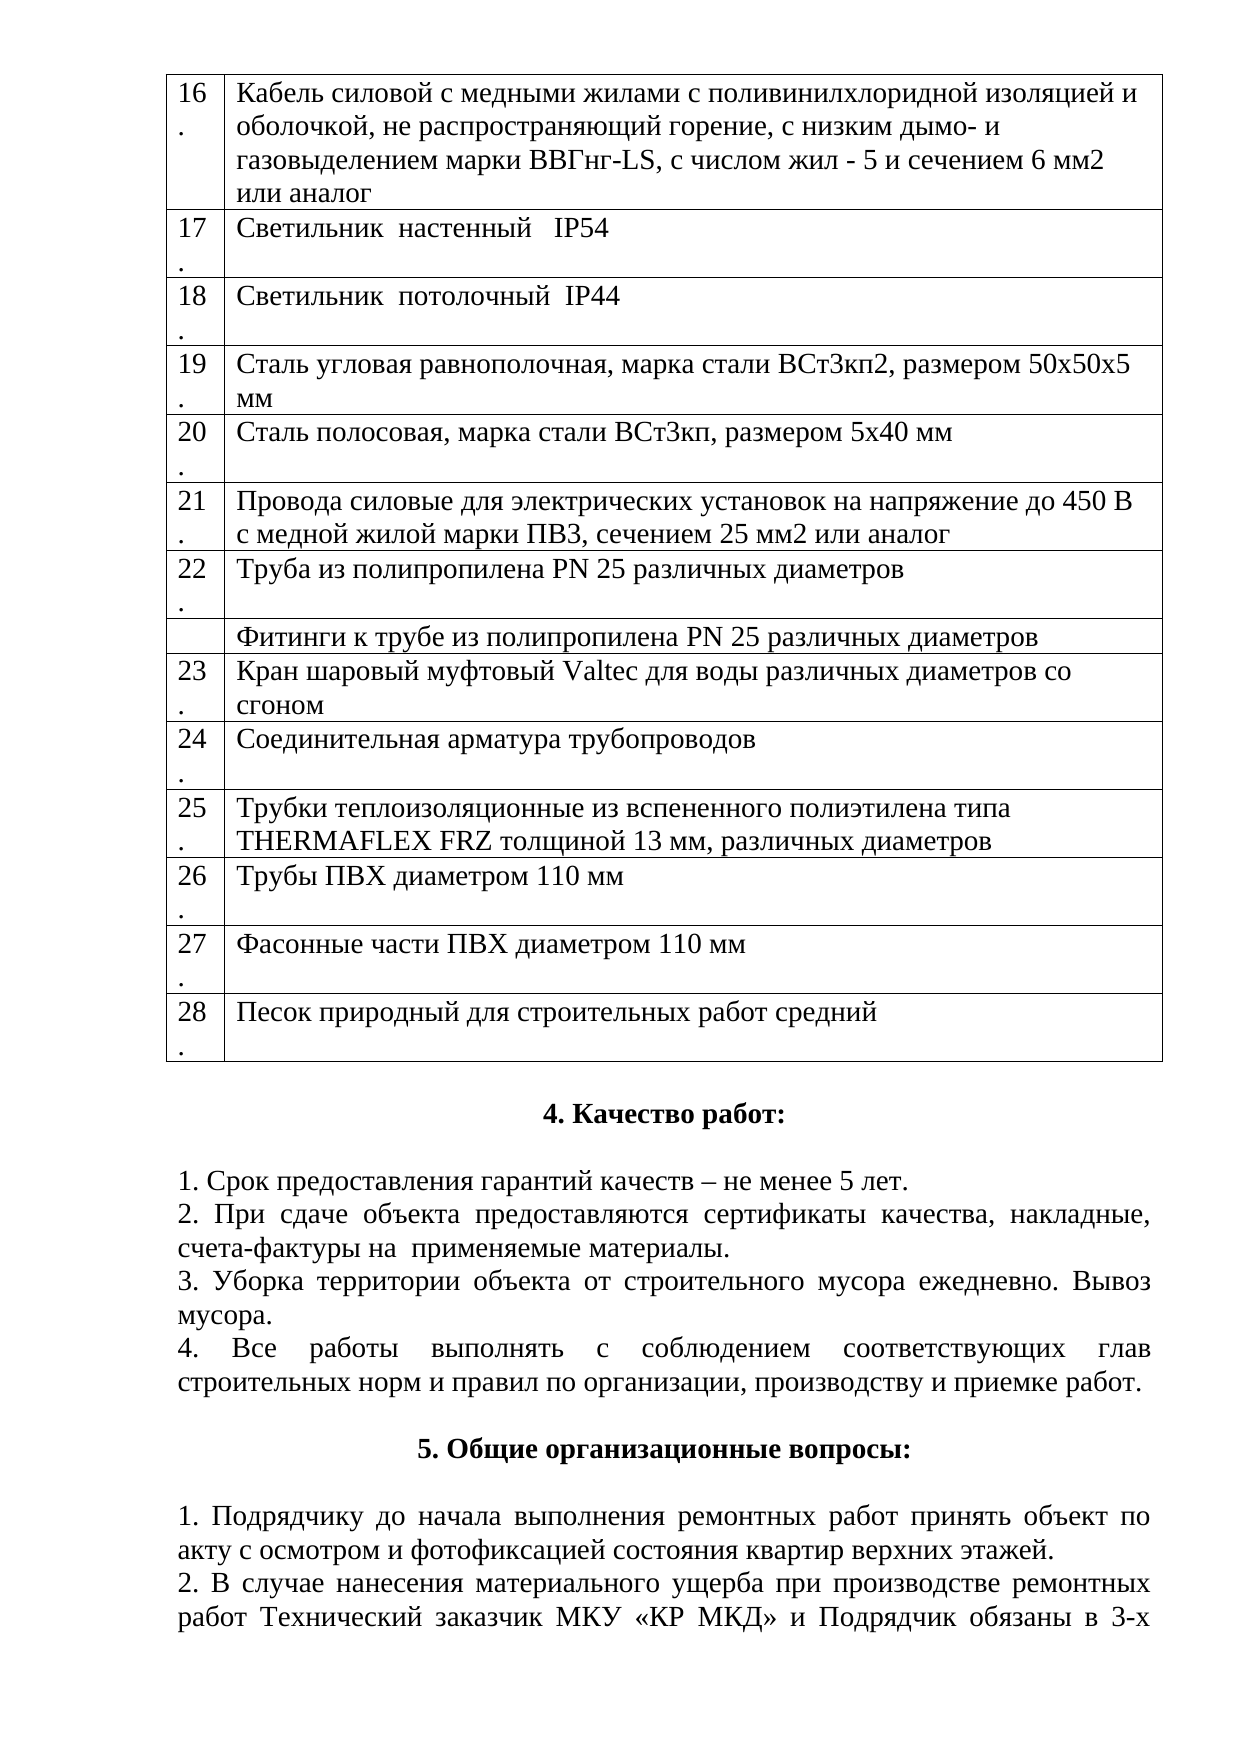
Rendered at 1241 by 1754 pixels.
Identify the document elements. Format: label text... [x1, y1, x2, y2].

table_cell 22. [167, 551, 224, 618]
table_cell [167, 619, 224, 652]
table_cell Труба из полипропилена PN 25 различных диаметров [225, 551, 1162, 618]
table_cell 20. [167, 415, 224, 482]
table_cell Соединительная арматура трубопроводов [225, 722, 1162, 789]
table_cell Кран шаровый муфтовый Valtec для воды различных диаметров со сгоном [225, 654, 1162, 721]
table_cell 25. [167, 790, 224, 857]
table_cell Песок природный для строительных работ средний [225, 994, 1162, 1061]
table_cell 17. [167, 210, 224, 277]
table_cell Сталь полосовая, марка стали ВСт3кп, размером 5х40 мм [225, 415, 1162, 482]
table_cell 21. [167, 483, 224, 550]
table_cell Провода силовые для электрических установок на напряжение до 450 В с медной жилой марки ПВ3, сечением 25 мм2 или аналог [225, 483, 1162, 550]
table_cell 24. [167, 722, 224, 789]
table_cell 27. [167, 926, 224, 993]
text 2. При сдаче объекта предоставляются сертификаты качества, накладные, счета-фактуры на применяемые материалы. [177, 1196, 1152, 1263]
text 1. Срок предоставления гарантий качеств – не менее 5 лет. [177, 1163, 1152, 1196]
table_cell Сталь угловая равнополочная, марка стали ВСт3кп2, размером 50x50x5 мм [225, 346, 1162, 413]
table_cell Трубки теплоизоляционные из вспененного полиэтилена типа THERMAFLEX FRZ толщиной 13 мм, различных диаметров [225, 790, 1162, 857]
table_cell 19. [167, 346, 224, 413]
table_cell 18. [167, 278, 224, 345]
text 1. Подрядчику до начала выполнения ремонтных работ принять объект по акту с осмотром и фотофиксацией состояния квартир верхних этажей. [177, 1498, 1152, 1565]
table_cell Кабель силовой с медными жилами с поливинилхлоридной изоляцией и оболочкой, не распространяющий горение, с низким дымо- и газовыделением марки ВВГнг-LS, с числом жил - 5 и сечением 6 мм2 или аналог [225, 75, 1162, 209]
text 4. Качество работ: [177, 1096, 1152, 1129]
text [177, 1565, 1152, 1632]
table_cell 28. [167, 994, 224, 1061]
table_cell 23. [167, 654, 224, 721]
table_cell 26. [167, 858, 224, 925]
table_cell Светильник потолочный IP44 [225, 278, 1162, 345]
text 4. Все работы выполнять с соблюдением соответствующих глав строительных норм и правил по организации, производству и приемке работ. [177, 1331, 1152, 1398]
text 3. Уборка территории объекта от строительного мусора ежедневно. Вывоз мусора. [177, 1263, 1152, 1331]
table_cell Светильник настенный IP54 [225, 210, 1162, 277]
table_cell 16. [167, 75, 224, 209]
table_cell Фитинги к трубе из полипропилена PN 25 различных диаметров [225, 619, 1162, 652]
table_cell Фасонные части ПВХ диаметром 110 мм [225, 926, 1162, 993]
table_cell Трубы ПВХ диаметром 110 мм [225, 858, 1162, 925]
text 5. Общие организационные вопросы: [177, 1431, 1152, 1465]
